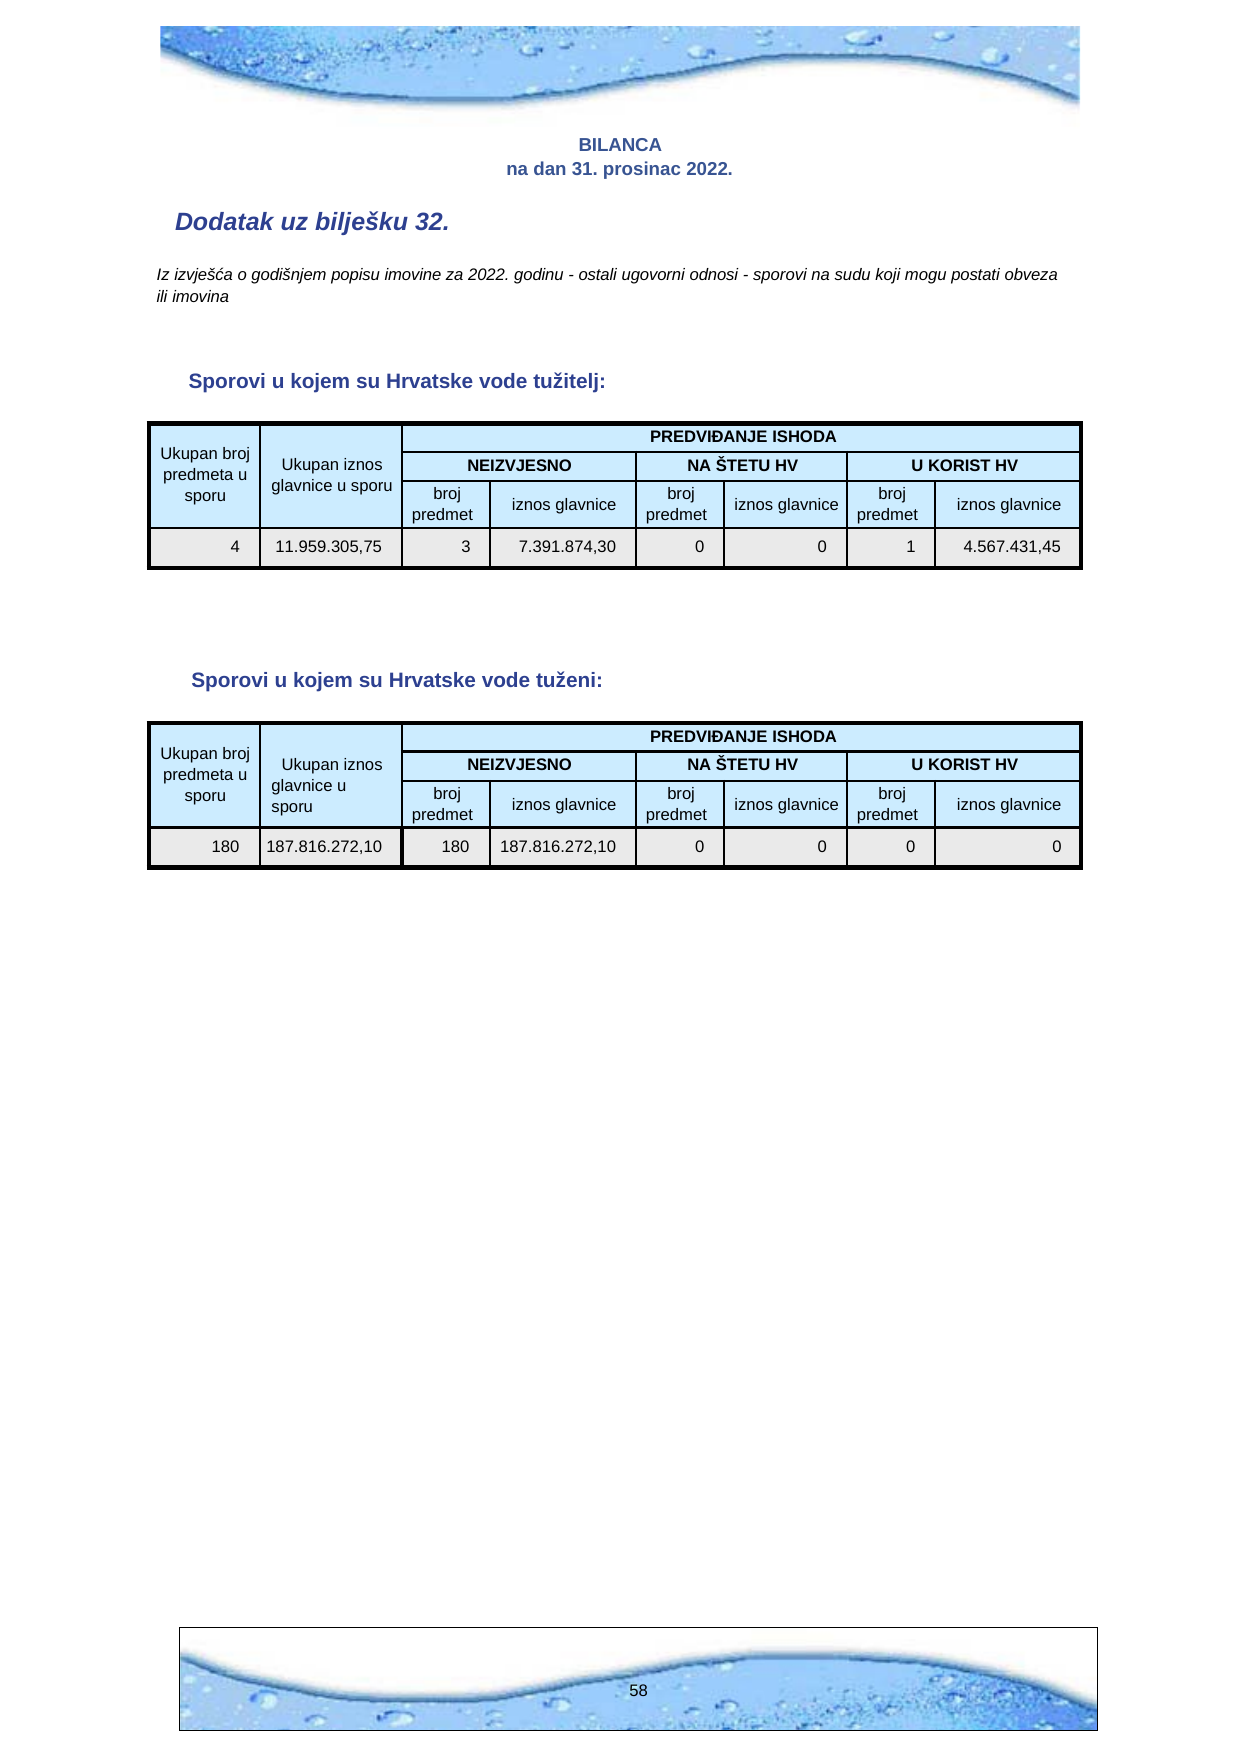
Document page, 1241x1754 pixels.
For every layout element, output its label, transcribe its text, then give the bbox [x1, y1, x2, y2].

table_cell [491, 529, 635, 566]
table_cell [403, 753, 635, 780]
text Iz izvješća o godišnjem popisu imovine za 2022. godinu - ostali ugovorni odnosi - sporovi na sudu koji mogu postati obveza ili imovina [156, 265, 1068, 306]
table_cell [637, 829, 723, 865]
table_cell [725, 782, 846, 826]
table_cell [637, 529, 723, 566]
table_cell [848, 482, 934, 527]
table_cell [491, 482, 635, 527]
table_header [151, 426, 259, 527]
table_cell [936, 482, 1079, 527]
picture [160, 26, 1081, 130]
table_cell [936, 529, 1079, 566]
text Dodatak uz bilješku 32. [175, 207, 1096, 235]
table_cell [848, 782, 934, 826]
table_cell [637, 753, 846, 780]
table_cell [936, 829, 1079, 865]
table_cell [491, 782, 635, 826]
text BILANCA [505, 133, 736, 155]
text na dan 31. prosinac 2022. [505, 158, 734, 179]
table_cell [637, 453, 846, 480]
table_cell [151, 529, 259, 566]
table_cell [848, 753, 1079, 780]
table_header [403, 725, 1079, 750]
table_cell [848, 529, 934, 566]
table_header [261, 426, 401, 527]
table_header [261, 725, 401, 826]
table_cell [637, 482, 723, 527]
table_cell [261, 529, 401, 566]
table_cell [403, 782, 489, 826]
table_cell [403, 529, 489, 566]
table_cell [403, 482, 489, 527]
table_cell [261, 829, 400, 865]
text Sporovi u kojem su Hrvatske vode tužitelj: [188, 368, 1096, 392]
picture [180, 1628, 1097, 1730]
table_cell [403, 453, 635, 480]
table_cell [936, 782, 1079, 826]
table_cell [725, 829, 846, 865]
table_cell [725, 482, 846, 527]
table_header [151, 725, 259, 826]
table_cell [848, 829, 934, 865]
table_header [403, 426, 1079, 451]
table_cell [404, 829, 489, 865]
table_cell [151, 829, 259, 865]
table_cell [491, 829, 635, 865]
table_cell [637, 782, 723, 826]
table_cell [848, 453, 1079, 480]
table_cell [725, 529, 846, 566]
text Sporovi u kojem su Hrvatske vode tuženi: [191, 668, 1096, 692]
